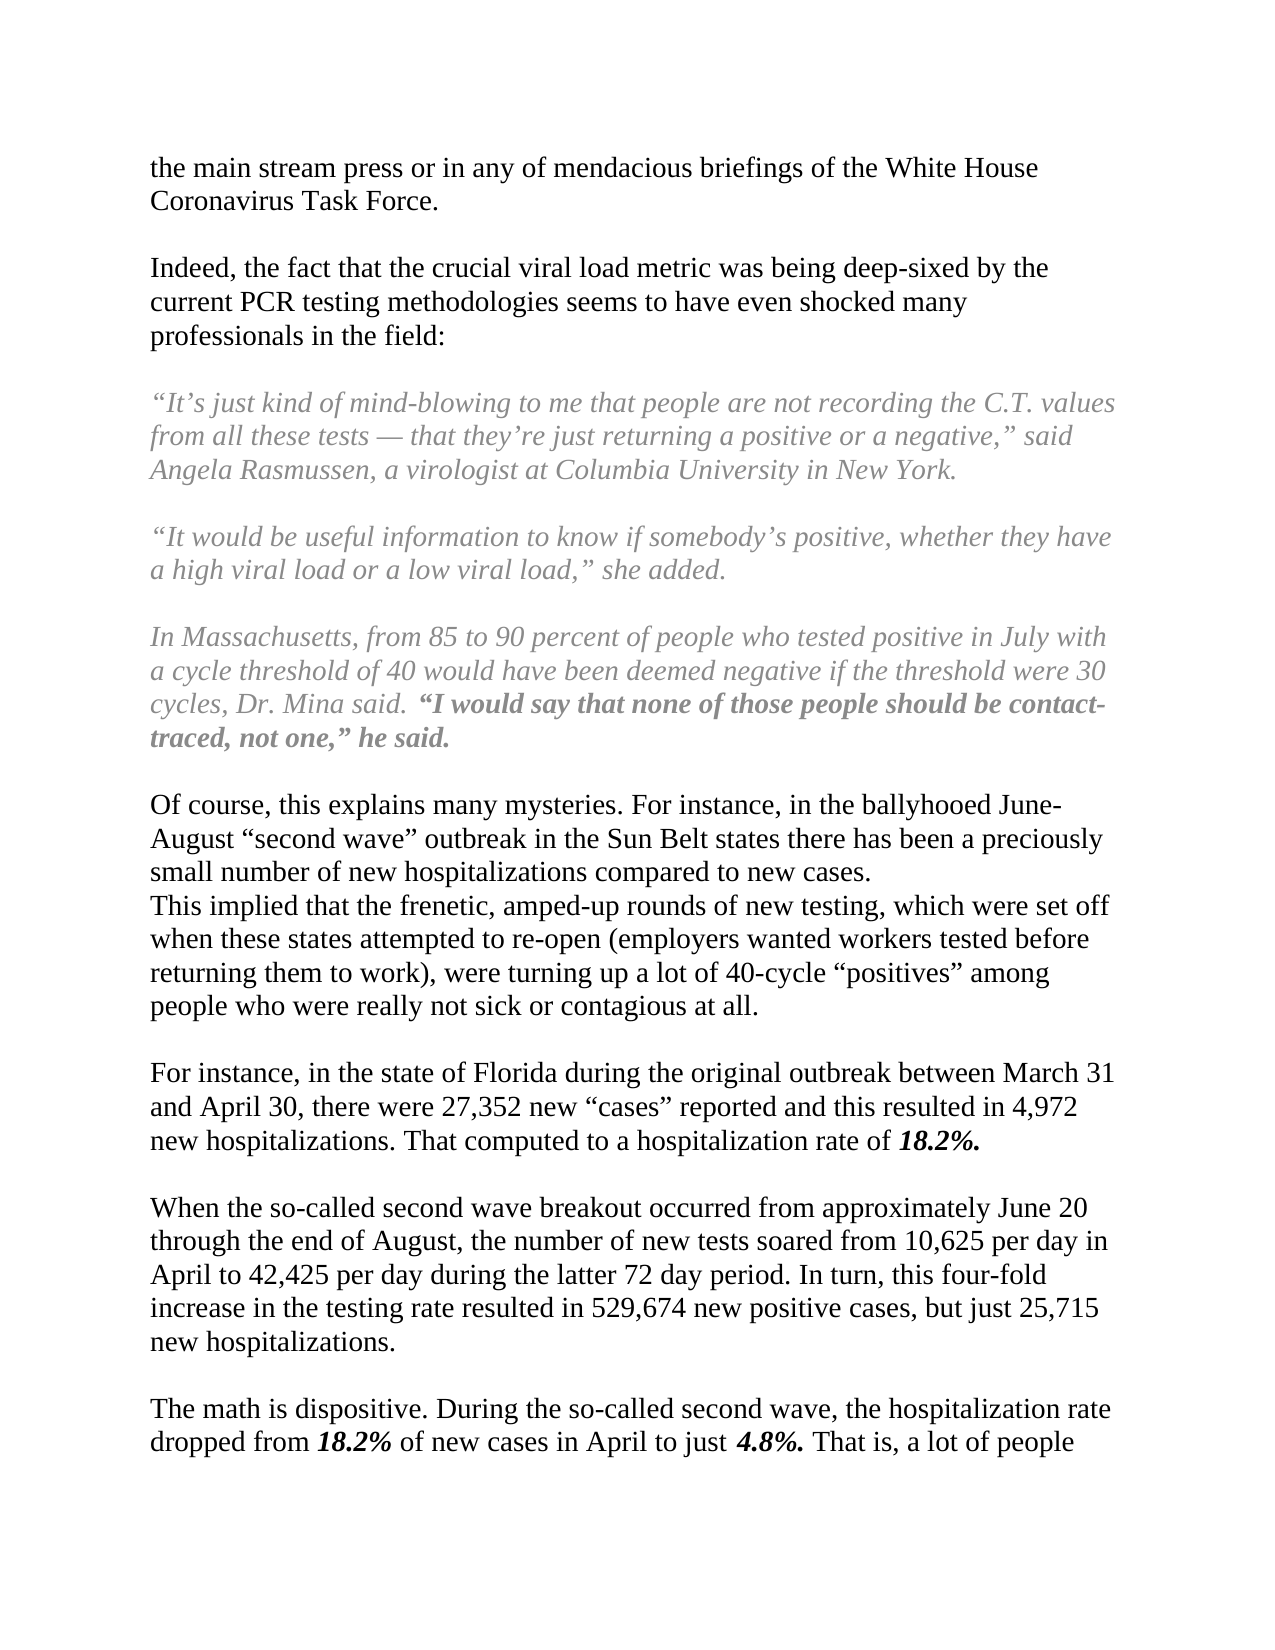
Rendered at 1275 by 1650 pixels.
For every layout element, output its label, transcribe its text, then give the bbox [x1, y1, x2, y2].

text Of course, this explains many mysteries. For instance, in the ballyhooed June-August “second wave” outbreak in the Sun Belt states there has been a preciously small number of new hospitalizations compared to new cases. [150, 787, 1125, 888]
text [150, 150, 1125, 217]
text Indeed, the fact that the crucial viral load metric was being deep-sixed by the current PCR testing methodologies seems to have even shocked many professionals in the field: [150, 251, 1125, 351]
text In Massachusetts, from 85 to 90 percent of people who tested positive in July with a cycle threshold of 40 would have been deemed negative if the threshold were 30 cycles, Dr. Mina said. “I would say that none of those people should be contact-traced, not one,” he said. [150, 619, 1125, 754]
text For instance, in the state of Florida during the original outbreak between March 31 and April 30, there were 27,352 new “cases” reported and this resulted in 4,972 new hospitalizations. That computed to a hospitalization rate of 18.2%. [150, 1056, 1125, 1156]
text “It would be useful information to know if somebody’s positive, whether they have a high viral load or a low viral load,” she added. [150, 519, 1125, 586]
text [150, 1391, 1125, 1458]
text “It’s just kind of mind-blowing to me that people are not recording the C.T. values from all these tests — that they’re just returning a positive or a negative,” said Angela Rasmussen, a virologist at Columbia University in New York. [150, 385, 1125, 485]
text When the so-called second wave breakout occurred from approximately June 20 through the end of August, the number of new tests soared from 10,625 per day in April to 42,425 per day during the latter 72 day period. In turn, this four-fold increase in the testing rate resulted in 529,674 new positive cases, but just 25,715 new hospitalizations. [150, 1190, 1125, 1357]
text This implied that the frenetic, amped-up rounds of new testing, which were set off when these states attempted to re-open (employers wanted workers tested before returning them to work), were turning up a lot of 40-cycle “positives” among people who were really not sick or contagious at all. [150, 888, 1125, 1022]
